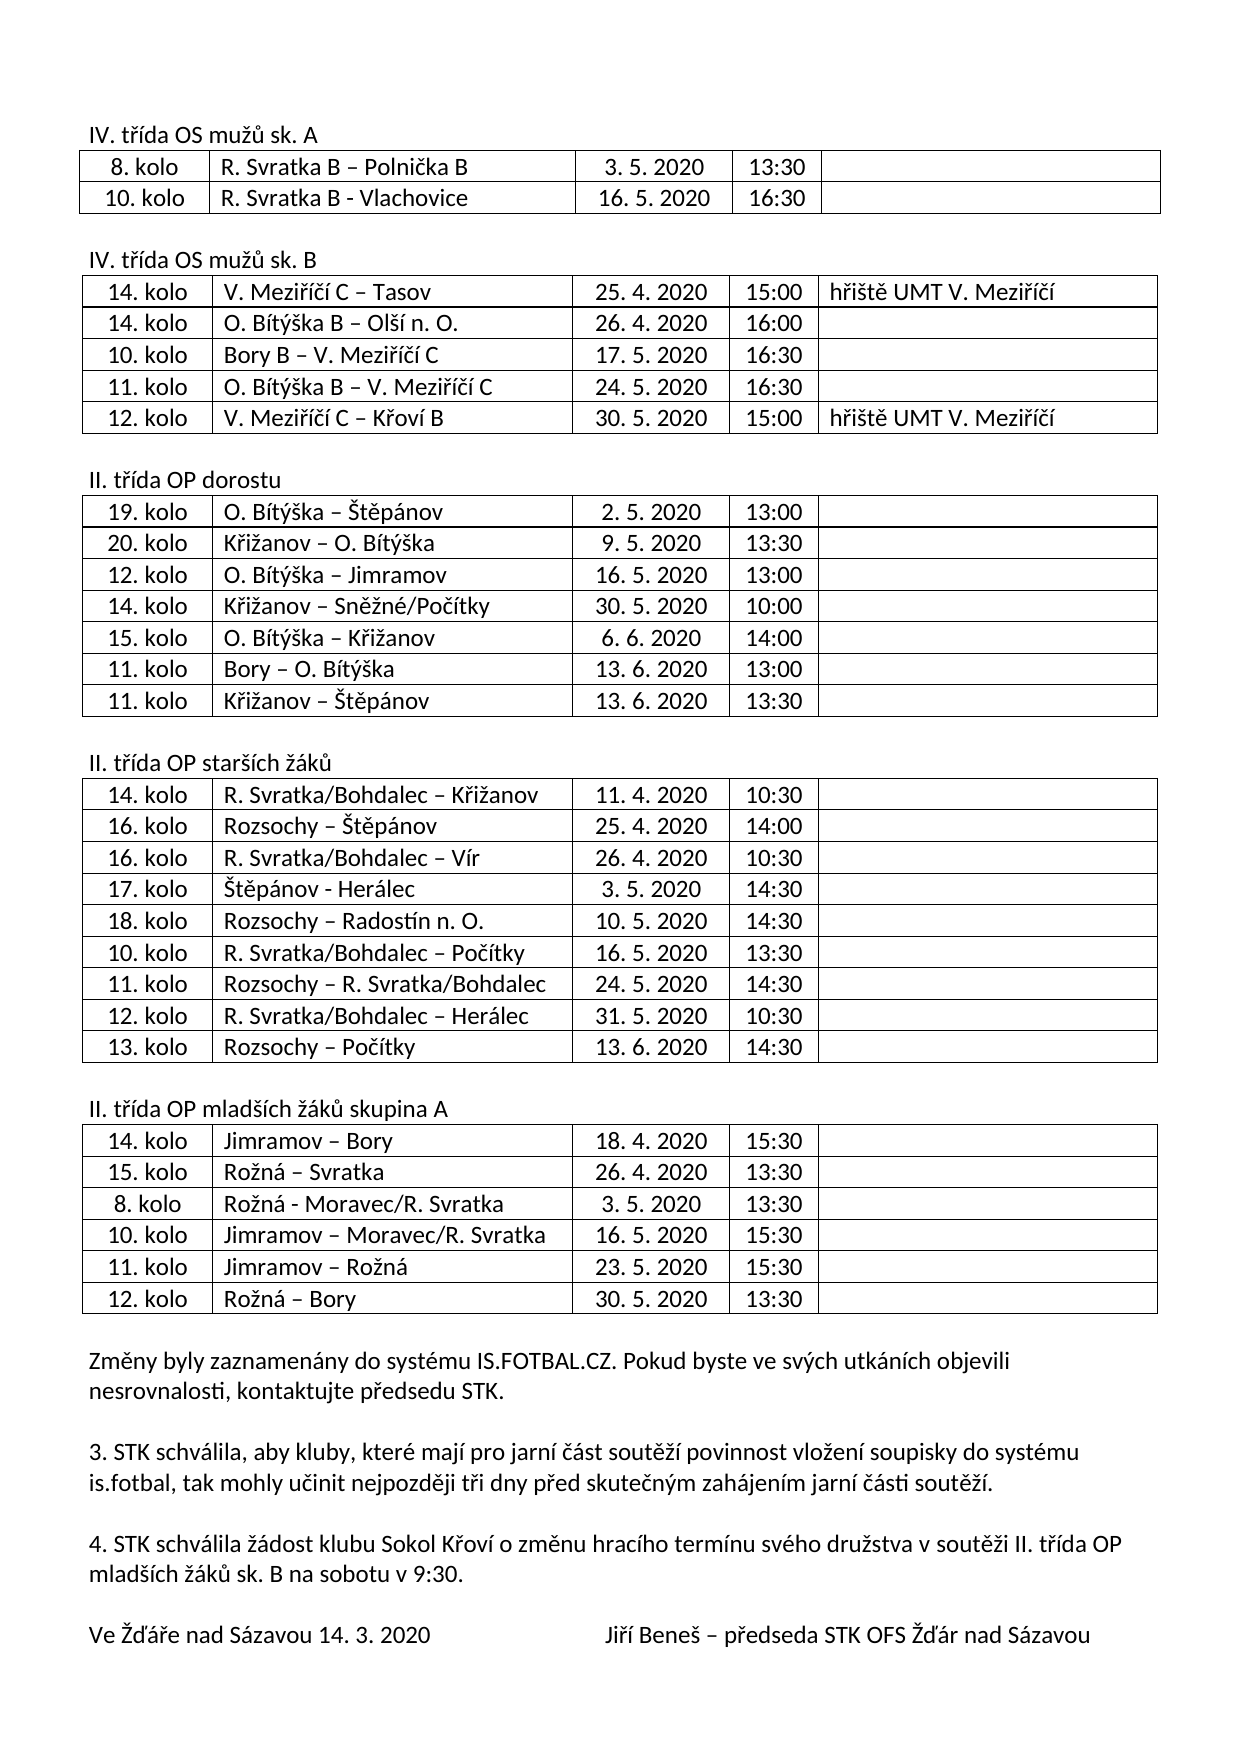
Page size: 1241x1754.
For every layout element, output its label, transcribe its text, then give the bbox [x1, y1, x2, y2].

table_header hřiště UMT V. Meziříčí [819, 276, 1157, 306]
table_cell Rožná - Moravec/R. Svratka [213, 1188, 572, 1219]
table_cell R. Svratka/Bohdalec – Herálec [213, 1000, 572, 1030]
table_cell 31. 5. 2020 [573, 1000, 729, 1030]
table_cell [819, 1000, 1157, 1030]
table_cell [819, 1251, 1157, 1282]
text IV. třída OS mužů sk. B [89, 244, 1152, 275]
table_header 19. kolo [83, 496, 212, 526]
table_cell 16. 5. 2020 [573, 937, 729, 967]
table_cell [819, 528, 1157, 558]
table_cell V. Meziříčí C – Křoví B [213, 402, 572, 433]
table_cell 12. kolo [83, 1283, 212, 1313]
table_cell 11. kolo [83, 654, 212, 684]
table_cell 14:30 [730, 1031, 818, 1062]
table_cell 13:00 [730, 654, 818, 684]
table_cell 17. 5. 2020 [573, 339, 729, 369]
table_cell Křižanov – O. Bítýška [213, 528, 572, 558]
table_cell 14. kolo [83, 591, 212, 621]
table_cell [819, 968, 1157, 999]
table_header 14. kolo [83, 1125, 212, 1156]
table_cell 13. 6. 2020 [573, 654, 729, 684]
table_cell 3. 5. 2020 [573, 1188, 729, 1219]
table_cell 13:30 [730, 1188, 818, 1219]
table_cell 11. kolo [83, 685, 212, 716]
table_cell 10:30 [730, 842, 818, 872]
table_cell 25. 4. 2020 [573, 810, 729, 841]
table_cell [819, 685, 1157, 716]
table_cell 13:30 [730, 685, 818, 716]
table_cell 16:00 [730, 308, 818, 338]
table_cell 30. 5. 2020 [573, 591, 729, 621]
table_cell 18. kolo [83, 905, 212, 936]
table_cell 26. 4. 2020 [573, 1157, 729, 1187]
table_cell 10. kolo [83, 339, 212, 369]
table_cell R. Svratka/Bohdalec – Počítky [213, 937, 572, 967]
table_cell 14:30 [730, 874, 818, 904]
table_cell 16. kolo [83, 842, 212, 872]
table_cell Jimramov – Rožná [213, 1251, 572, 1282]
table_header 8. kolo [80, 151, 209, 181]
table_header 2. 5. 2020 [573, 496, 729, 526]
table_cell 13:30 [730, 1283, 818, 1313]
table_cell Rozsochy – Radostín n. O. [213, 905, 572, 936]
table_cell 16. 5. 2020 [576, 182, 732, 213]
table_cell [819, 622, 1157, 653]
table_header 3. 5. 2020 [576, 151, 732, 181]
table_header 14. kolo [83, 276, 212, 306]
table_cell [819, 1283, 1157, 1313]
table_cell 16. 5. 2020 [573, 559, 729, 589]
table_cell 13. 6. 2020 [573, 685, 729, 716]
table_cell O. Bítýška B – Olší n. O. [213, 308, 572, 338]
table_header 15:30 [730, 1125, 818, 1156]
table_header 18. 4. 2020 [573, 1125, 729, 1156]
text 3. STK schválila, aby kluby, které mají pro jarní část soutěží povinnost vložení soupisky do systému is.fotbal, tak mohly učinit nejpozději tři dny před skutečným zahájením jarní části soutěží. [89, 1436, 1152, 1497]
table_cell 10:00 [730, 591, 818, 621]
table_cell R. Svratka B - Vlachovice [210, 182, 575, 213]
table_cell 3. 5. 2020 [573, 874, 729, 904]
table_cell 14:30 [730, 905, 818, 936]
table_cell Bory B – V. Meziříčí C [213, 339, 572, 369]
table_cell 16:30 [733, 182, 821, 213]
table_cell 12. kolo [83, 559, 212, 589]
table_cell 15. kolo [83, 1157, 212, 1187]
table_header V. Meziříčí C – Tasov [213, 276, 572, 306]
table_cell 10. kolo [83, 1220, 212, 1250]
table_header 13:30 [733, 151, 821, 181]
table_cell 26. 4. 2020 [573, 842, 729, 872]
table_header [819, 1125, 1157, 1156]
table_cell 16. 5. 2020 [573, 1220, 729, 1250]
table_cell 8. kolo [83, 1188, 212, 1219]
table_cell O. Bítýška B – V. Meziříčí C [213, 371, 572, 401]
table_cell 12. kolo [83, 1000, 212, 1030]
table_cell 15:30 [730, 1251, 818, 1282]
table_header O. Bítýška – Štěpánov [213, 496, 572, 526]
text II. třída OP dorostu [89, 464, 1152, 495]
table_cell 15:30 [730, 1220, 818, 1250]
table_cell 14:00 [730, 810, 818, 841]
table_cell 30. 5. 2020 [573, 402, 729, 433]
table_cell Rožná – Svratka [213, 1157, 572, 1187]
table_header 14. kolo [83, 779, 212, 809]
table_cell 15:00 [730, 402, 818, 433]
table_cell 16. kolo [83, 810, 212, 841]
table_cell Rozsochy – R. Svratka/Bohdalec [213, 968, 572, 999]
table_header [819, 779, 1157, 809]
text Změny byly zaznamenány do systému IS.FOTBAL.CZ. Pokud byste ve svých utkáních objevili nesrovnalosti, kontaktujte předsedu STK. [89, 1345, 1152, 1406]
table_cell 13:30 [730, 1157, 818, 1187]
table_cell R. Svratka/Bohdalec – Vír [213, 842, 572, 872]
table_cell Rozsochy – Počítky [213, 1031, 572, 1062]
table_cell Bory – O. Bítýška [213, 654, 572, 684]
table_cell [819, 905, 1157, 936]
table_cell Křižanov – Štěpánov [213, 685, 572, 716]
table_cell O. Bítýška – Jimramov [213, 559, 572, 589]
table_cell 13:30 [730, 528, 818, 558]
table_cell [819, 308, 1157, 338]
table_cell [819, 1157, 1157, 1187]
table_cell [819, 559, 1157, 589]
table_cell 16:30 [730, 339, 818, 369]
text IV. třída OS mužů sk. A [89, 119, 1152, 150]
table_cell 12. kolo [83, 402, 212, 433]
table_cell 10. kolo [80, 182, 209, 213]
text Ve Žďáře nad Sázavou 14. 3. 2020 Jiří Beneš – předseda STK OFS Žďár nad Sázavou [89, 1619, 1152, 1650]
table_cell Křižanov – Sněžné/Počítky [213, 591, 572, 621]
table_cell 13:30 [730, 937, 818, 967]
table_cell Jimramov – Moravec/R. Svratka [213, 1220, 572, 1250]
table_cell [819, 842, 1157, 872]
table_cell 14. kolo [83, 308, 212, 338]
table_cell 11. kolo [83, 371, 212, 401]
table_cell 26. 4. 2020 [573, 308, 729, 338]
table_cell 24. 5. 2020 [573, 968, 729, 999]
table_cell O. Bítýška – Křižanov [213, 622, 572, 653]
table_cell [819, 874, 1157, 904]
table_cell 17. kolo [83, 874, 212, 904]
table_header 10:30 [730, 779, 818, 809]
table_cell 13. kolo [83, 1031, 212, 1062]
table_cell 23. 5. 2020 [573, 1251, 729, 1282]
table_cell [822, 182, 1160, 213]
table_cell 15. kolo [83, 622, 212, 653]
table_cell [819, 339, 1157, 369]
table_cell 24. 5. 2020 [573, 371, 729, 401]
table_cell [819, 810, 1157, 841]
table_header 13:00 [730, 496, 818, 526]
text II. třída OP mladších žáků skupina A [89, 1093, 1152, 1124]
table_header Jimramov – Bory [213, 1125, 572, 1156]
table_cell 20. kolo [83, 528, 212, 558]
table_cell 10. 5. 2020 [573, 905, 729, 936]
table_cell [819, 937, 1157, 967]
table_cell 10. kolo [83, 937, 212, 967]
table_header R. Svratka B – Polnička B [210, 151, 575, 181]
table_cell 30. 5. 2020 [573, 1283, 729, 1313]
table_cell 16:30 [730, 371, 818, 401]
table_cell hřiště UMT V. Meziříčí [819, 402, 1157, 433]
table_cell 14:30 [730, 968, 818, 999]
table_cell Štěpánov - Herálec [213, 874, 572, 904]
table_header 15:00 [730, 276, 818, 306]
text 4. STK schválila žádost klubu Sokol Křoví o změnu hracího termínu svého družstva v soutěži II. třída OP mladších žáků sk. B na sobotu v 9:30. [89, 1528, 1152, 1589]
table_cell 13. 6. 2020 [573, 1031, 729, 1062]
table_cell 9. 5. 2020 [573, 528, 729, 558]
table_cell [819, 591, 1157, 621]
table_cell Rožná – Bory [213, 1283, 572, 1313]
table_cell Rozsochy – Štěpánov [213, 810, 572, 841]
table_header [822, 151, 1160, 181]
table_header R. Svratka/Bohdalec – Křižanov [213, 779, 572, 809]
table_header 25. 4. 2020 [573, 276, 729, 306]
table_cell [819, 371, 1157, 401]
table_cell [819, 654, 1157, 684]
table_header 11. 4. 2020 [573, 779, 729, 809]
text II. třída OP starších žáků [89, 747, 1152, 778]
table_header [819, 496, 1157, 526]
table_cell [819, 1031, 1157, 1062]
table_cell [819, 1220, 1157, 1250]
table_cell 11. kolo [83, 968, 212, 999]
table_cell 10:30 [730, 1000, 818, 1030]
table_cell 6. 6. 2020 [573, 622, 729, 653]
table_cell 13:00 [730, 559, 818, 589]
table_cell [819, 1188, 1157, 1219]
table_cell 11. kolo [83, 1251, 212, 1282]
table_cell 14:00 [730, 622, 818, 653]
